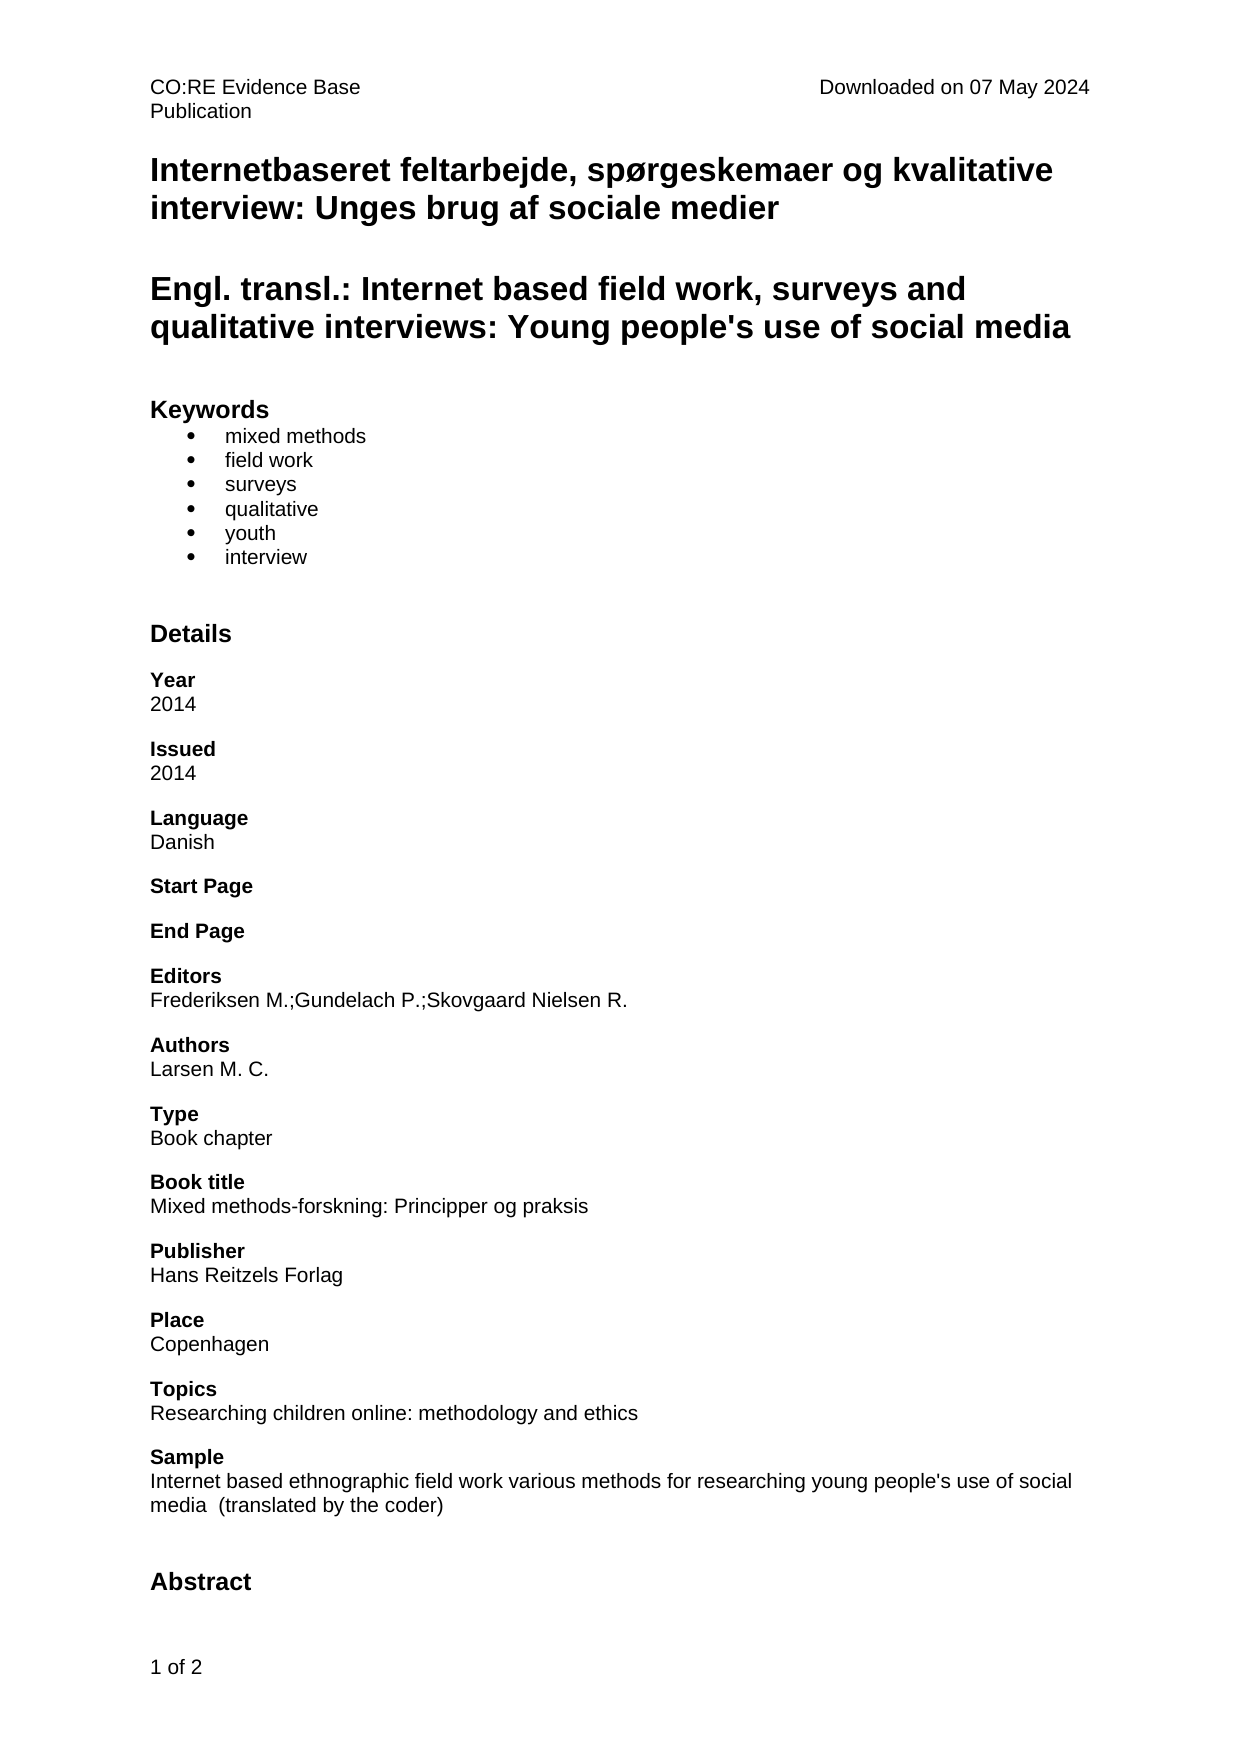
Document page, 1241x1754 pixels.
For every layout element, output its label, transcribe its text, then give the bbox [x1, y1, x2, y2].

subtitle Place [150, 1308, 1090, 1332]
text Copenhagen [150, 1332, 1090, 1356]
text Danish [150, 829, 1090, 853]
list youth [187, 520, 1090, 544]
text 2014 [150, 692, 1090, 716]
subtitle Editors [150, 964, 1090, 988]
subtitle Language [150, 806, 1090, 829]
subtitle Topics [150, 1376, 1090, 1400]
subtitle Book title [150, 1170, 1090, 1194]
text Book chapter [150, 1125, 1090, 1149]
list interview [187, 544, 1090, 568]
list mixed methods [187, 424, 1090, 448]
subtitle Authors [150, 1033, 1090, 1057]
list surveys [187, 472, 1090, 496]
subtitle End Page [150, 919, 1090, 943]
text Frederiksen M.;Gundelach P.;Skovgaard Nielsen R. [150, 988, 1090, 1012]
subtitle Start Page [150, 874, 1090, 898]
text Larsen M. C. [150, 1057, 1090, 1081]
subtitle Abstract [150, 1567, 1090, 1596]
text Mixed methods-forskning: Principper og praksis [150, 1194, 1090, 1218]
subtitle Publisher [150, 1239, 1090, 1263]
text 2014 [150, 761, 1090, 785]
list qualitative [187, 496, 1090, 520]
title Internetbaseret feltarbejde, spørgeskemaer og kvalitative interview: Unges brug af sociale medier [150, 150, 1090, 227]
list field work [187, 448, 1090, 472]
subtitle Issued [150, 737, 1090, 761]
text Researching children online: methodology and ethics [150, 1400, 1090, 1424]
subtitle Year [150, 668, 1090, 692]
title Engl. transl.: Internet based field work, surveys and qualitative interviews: Young people's use of social media [150, 268, 1090, 345]
subtitle Details [150, 618, 1090, 647]
subtitle Type [150, 1101, 1090, 1125]
subtitle Sample [150, 1445, 1090, 1469]
subtitle Keywords [150, 395, 1090, 424]
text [150, 1469, 1090, 1517]
text Hans Reitzels Forlag [150, 1263, 1090, 1287]
